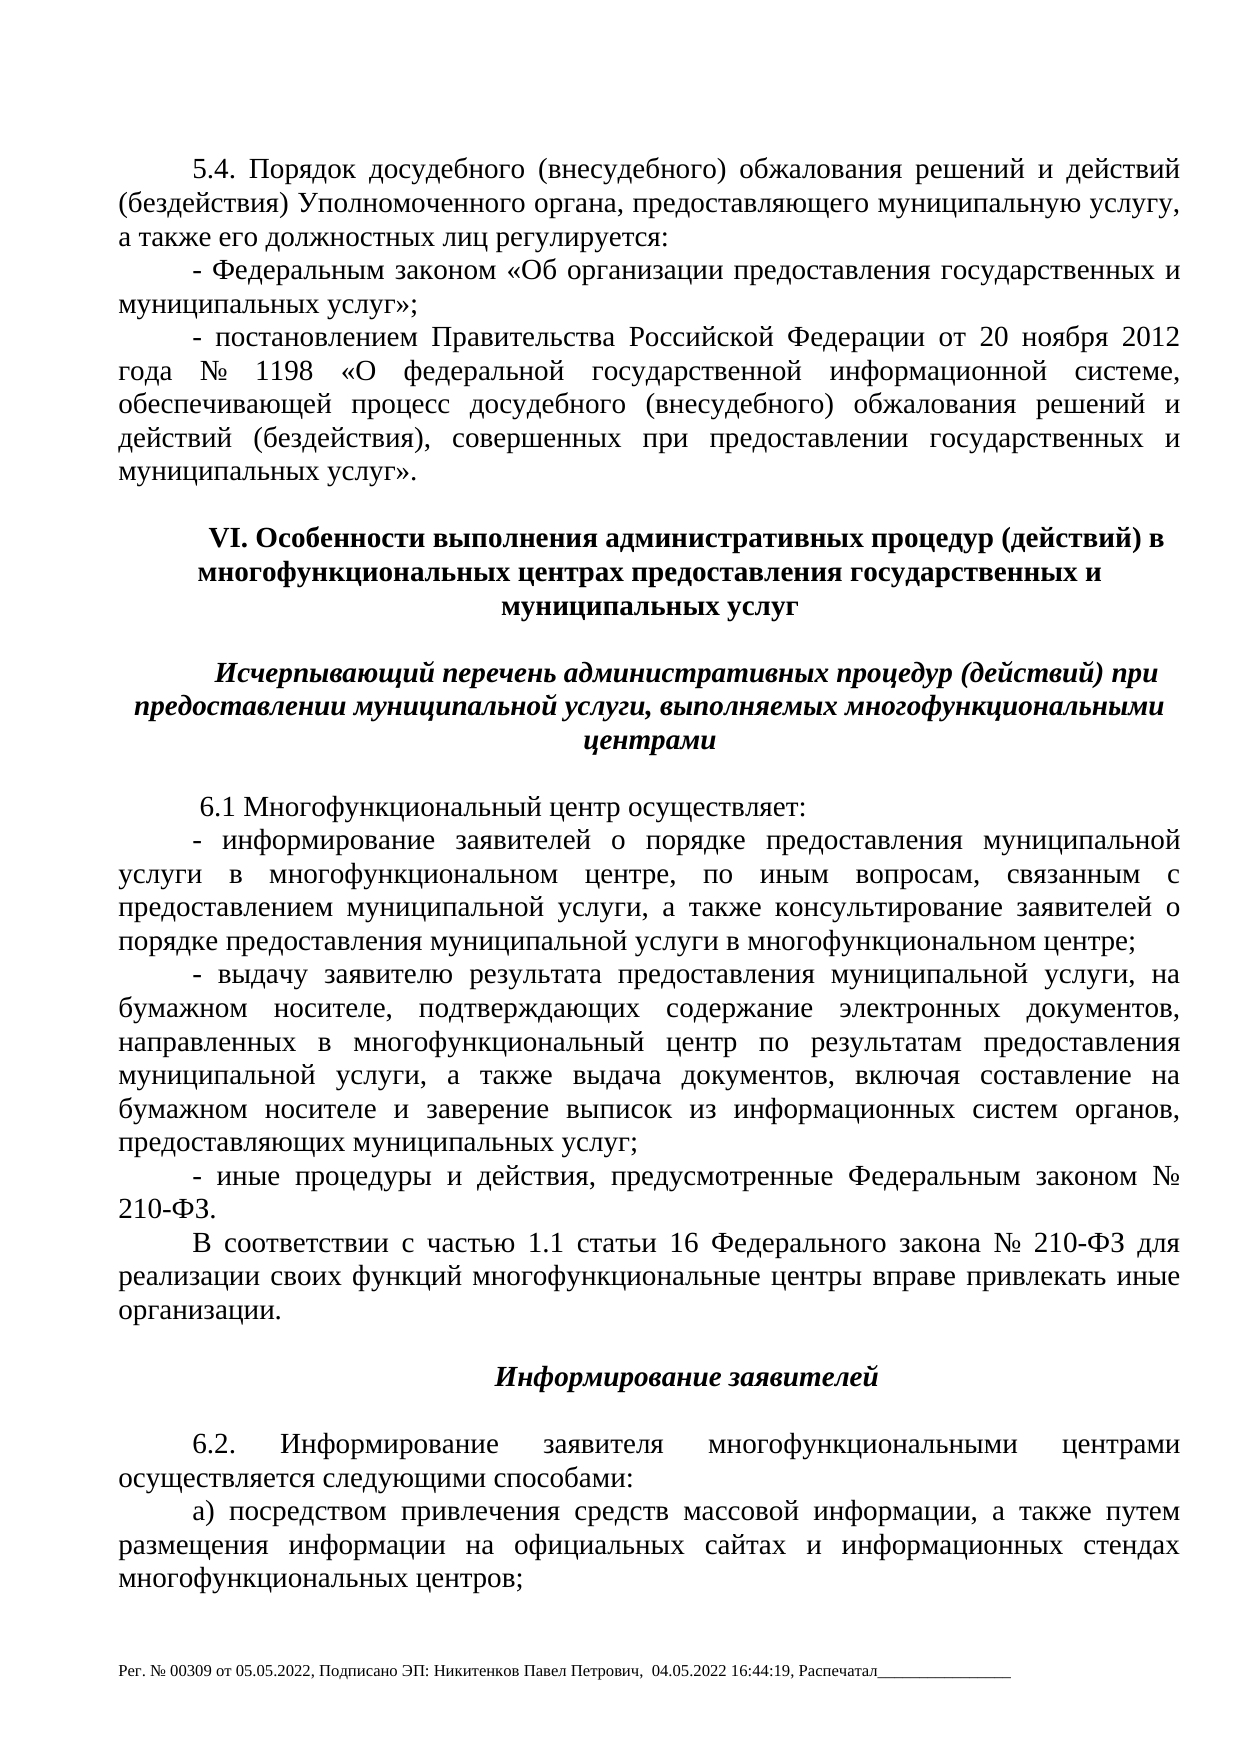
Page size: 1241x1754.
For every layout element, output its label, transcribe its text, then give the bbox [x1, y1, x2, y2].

text а) посредством привлечения средств массовой информации, а также путем размещения информации на официальных сайтах и информационных стендах многофункциональных центров; [118, 1493, 1181, 1594]
text - постановлением Правительства Российской Федерации от 20 ноября 2012 года № 1198 «О федеральной государственной информационной системе, обеспечивающей процесс досудебного (внесудебного) обжалования решений и действий (бездействия), совершенных при предоставлении государственных и муниципальных услуг». [118, 319, 1181, 487]
text Информирование заявителей [118, 1359, 1181, 1393]
text - выдачу заявителю результата предоставления муниципальной услуги, на бумажном носителе, подтверждающих содержание электронных документов, направленных в многофункциональный центр по результатам предоставления муниципальной услуги, а также выдача документов, включая составление на бумажном носителе и заверение выписок из информационных систем органов, предоставляющих муниципальных услуг; [118, 957, 1181, 1158]
text 5.4. Порядок досудебного (внесудебного) обжалования решений и действий (бездействия) Уполномоченного органа, предоставляющего муниципальную услугу, а также его должностных лиц регулируется: [118, 152, 1181, 252]
text - иные процедуры и действия, предусмотренные Федеральным законом № 210-ФЗ. [118, 1158, 1181, 1225]
text - Федеральным законом «Об организации предоставления государственных и муниципальных услуг»; [118, 252, 1181, 319]
text VI. Особенности выполнения административных процедур (действий) в многофункциональных центрах предоставления государственных и муниципальных услуг [118, 521, 1181, 621]
text 6.2. Информирование заявителя многофункциональными центрами осуществляется следующими способами: [118, 1426, 1181, 1493]
text 6.1 Многофункциональный центр осуществляет: [118, 789, 1181, 822]
text В соответствии с частью 1.1 статьи 16 Федерального закона № 210-ФЗ для реализации своих функций многофункциональные центры вправе привлекать иные организации. [118, 1225, 1181, 1326]
text - информирование заявителей о порядке предоставления муниципальной услуги в многофункциональном центре, по иным вопросам, связанным с предоставлением муниципальной услуги, а также консультирование заявителей о порядке предоставления муниципальной услуги в многофункциональном центре; [118, 822, 1181, 957]
text Исчерпывающий перечень административных процедур (действий) при предоставлении муниципальной услуги, выполняемых многофункциональными центрами [118, 655, 1181, 755]
